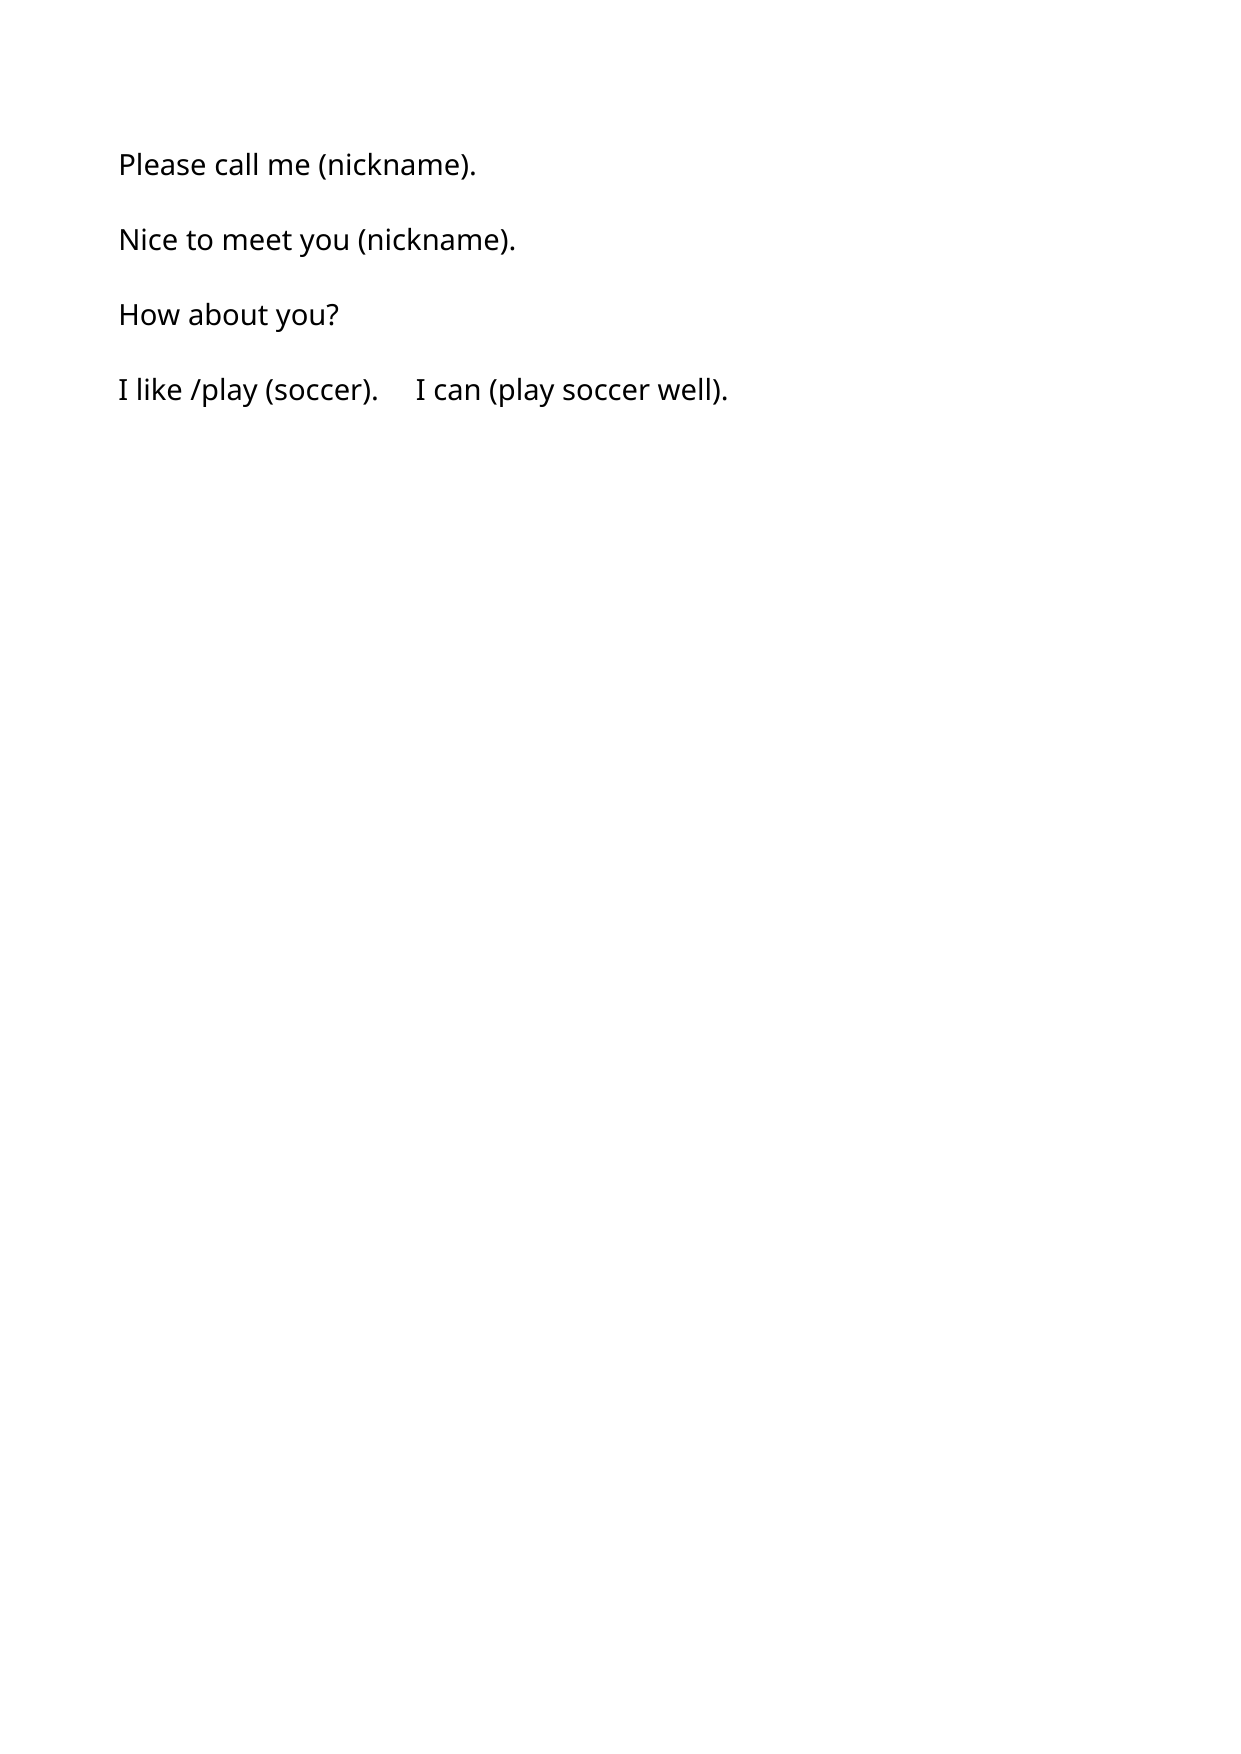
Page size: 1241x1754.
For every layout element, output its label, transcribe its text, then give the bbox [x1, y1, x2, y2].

text I like /play (soccer). I can (play soccer well). [118, 352, 1122, 427]
text How about you? [118, 277, 1122, 352]
text Please call me (nickname). [118, 127, 1122, 202]
text Nice to meet you (nickname). [118, 202, 1122, 277]
